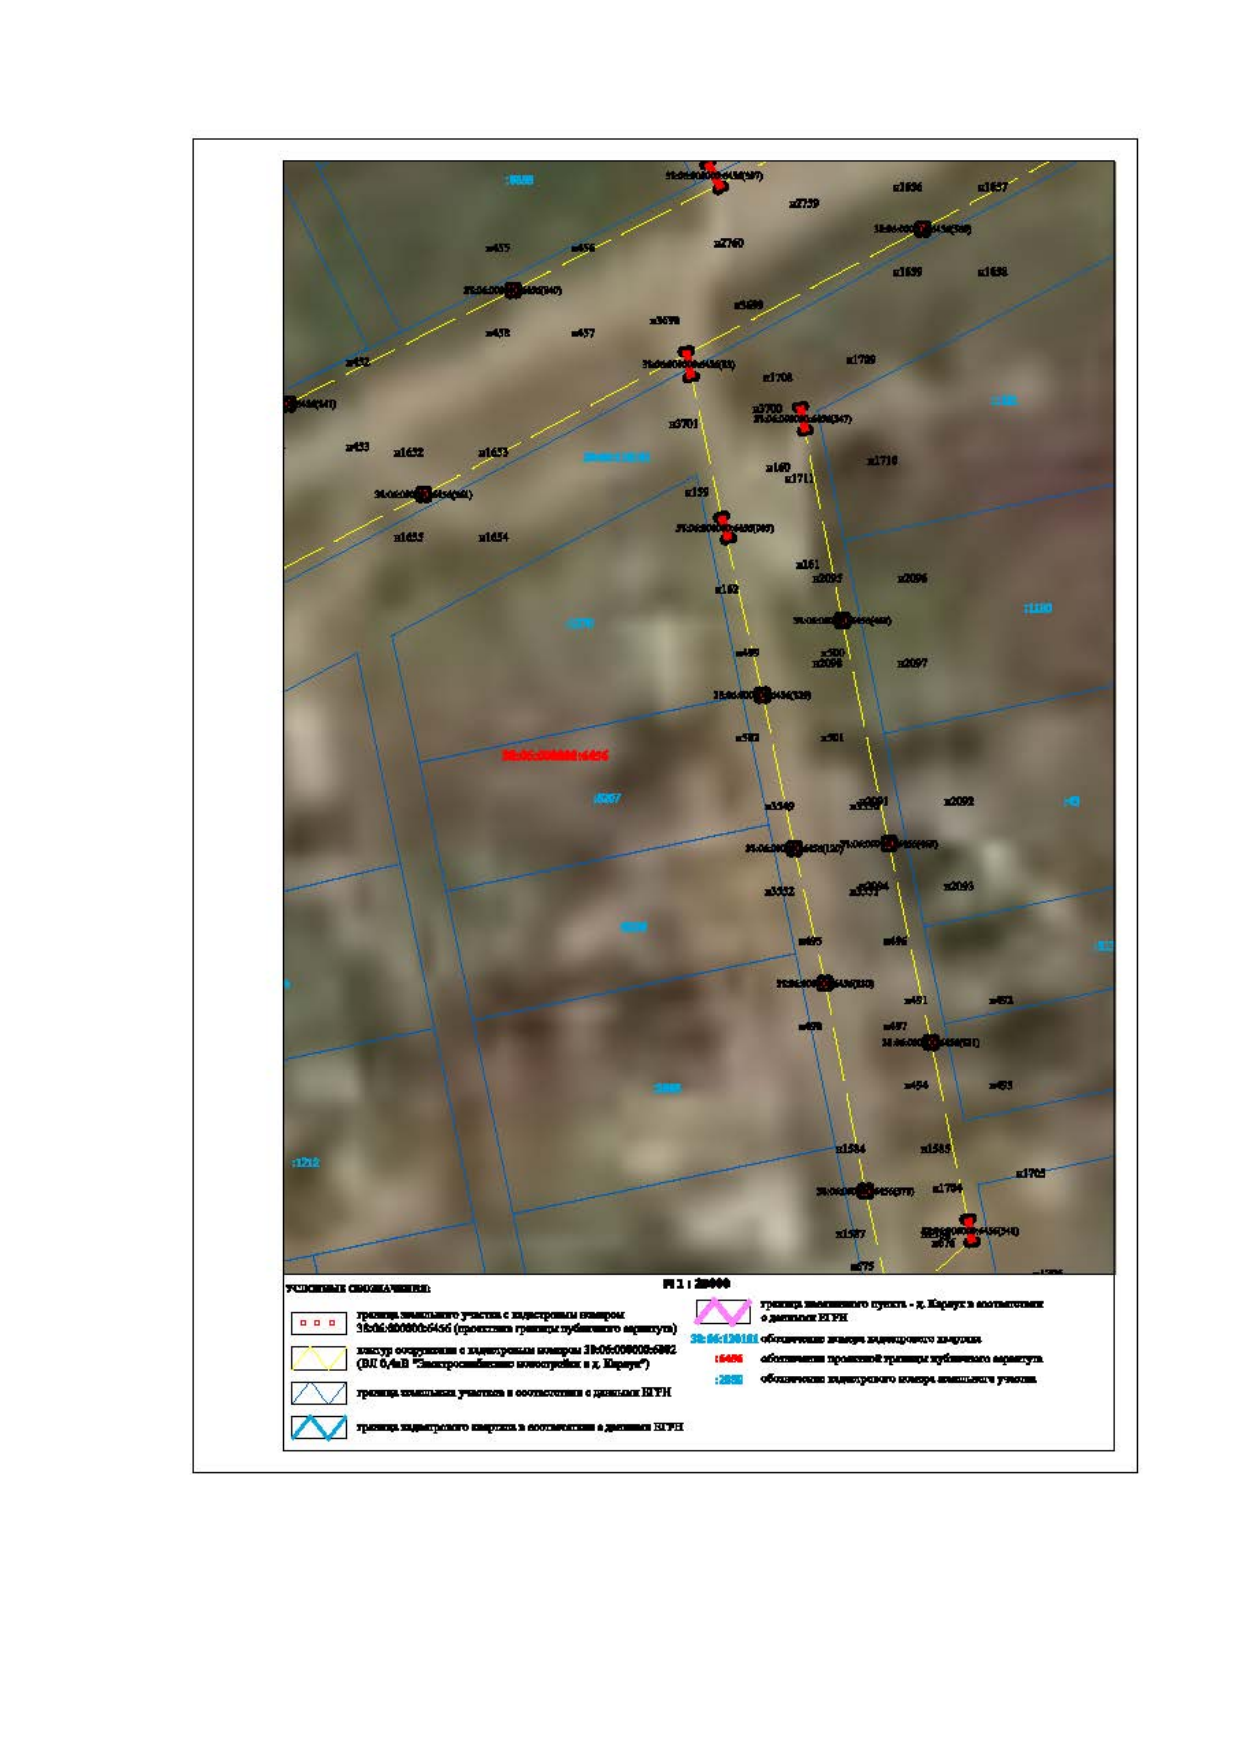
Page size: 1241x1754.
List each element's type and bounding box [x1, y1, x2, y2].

picture [179, 118, 1152, 1494]
